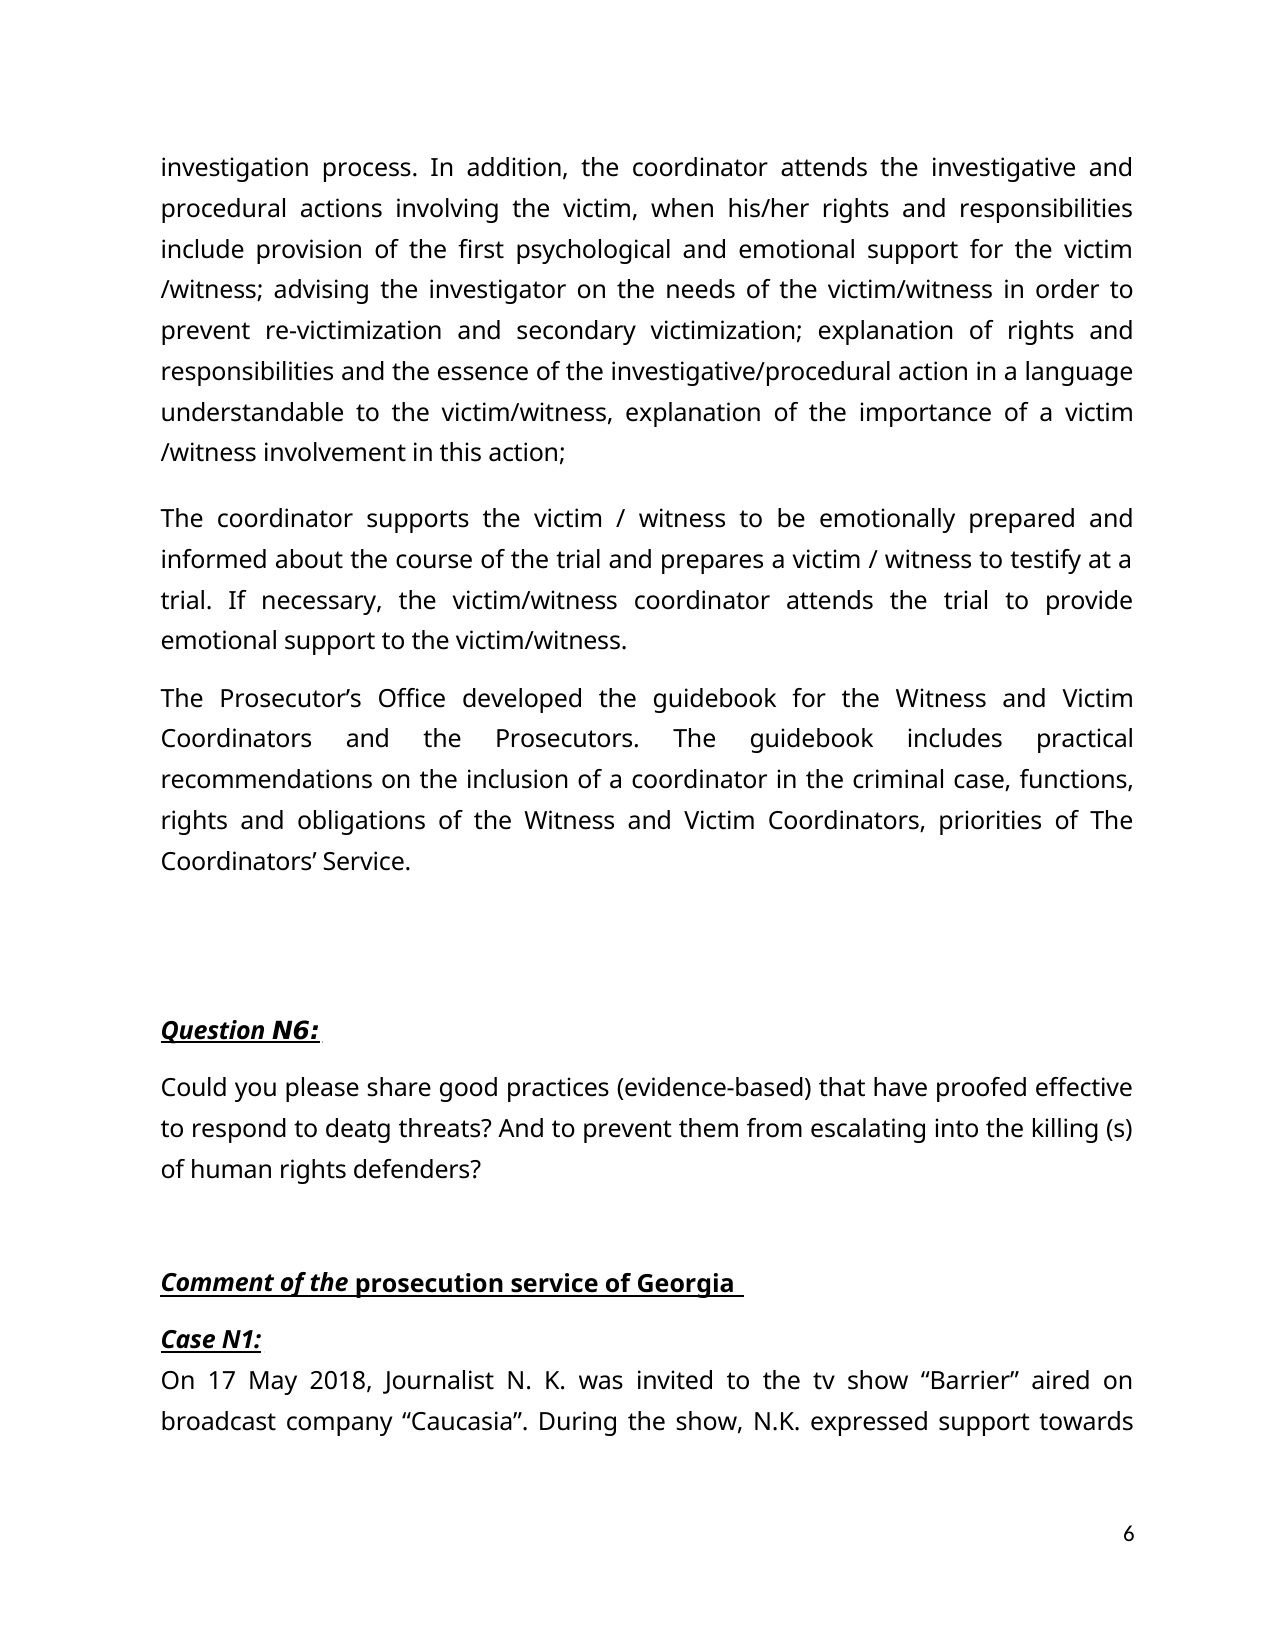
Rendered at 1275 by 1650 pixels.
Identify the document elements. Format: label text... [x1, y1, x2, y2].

text Could you please share good practices (evidence-based) that have proofed effective to respond to deatg threats? And to prevent them from escalating into the killing (s) of human rights defenders? [160, 1070, 1134, 1187]
list Case N1: [160, 1322, 1134, 1357]
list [160, 1363, 1134, 1439]
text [160, 150, 1134, 471]
text Comment of the prosecution service of Georgia [160, 1264, 1134, 1300]
text The coordinator supports the victim / witness to be emotionally prepared and informed about the course of the trial and prepares a victim / witness to testify at a trial. If necessary, the victim/witness coordinator attends the trial to provide emotional support to the victim/witness. [160, 501, 1134, 658]
text Question N6: [160, 1012, 1134, 1048]
text The Prosecutor’s Office developed the guidebook for the Witness and Victim Coordinators and the Prosecutors. The guidebook includes practical recommendations on the inclusion of a coordinator in the criminal case, functions, rights and obligations of the Witness and Victim Coordinators, priorities of The Coordinators’ Service. [160, 680, 1134, 879]
